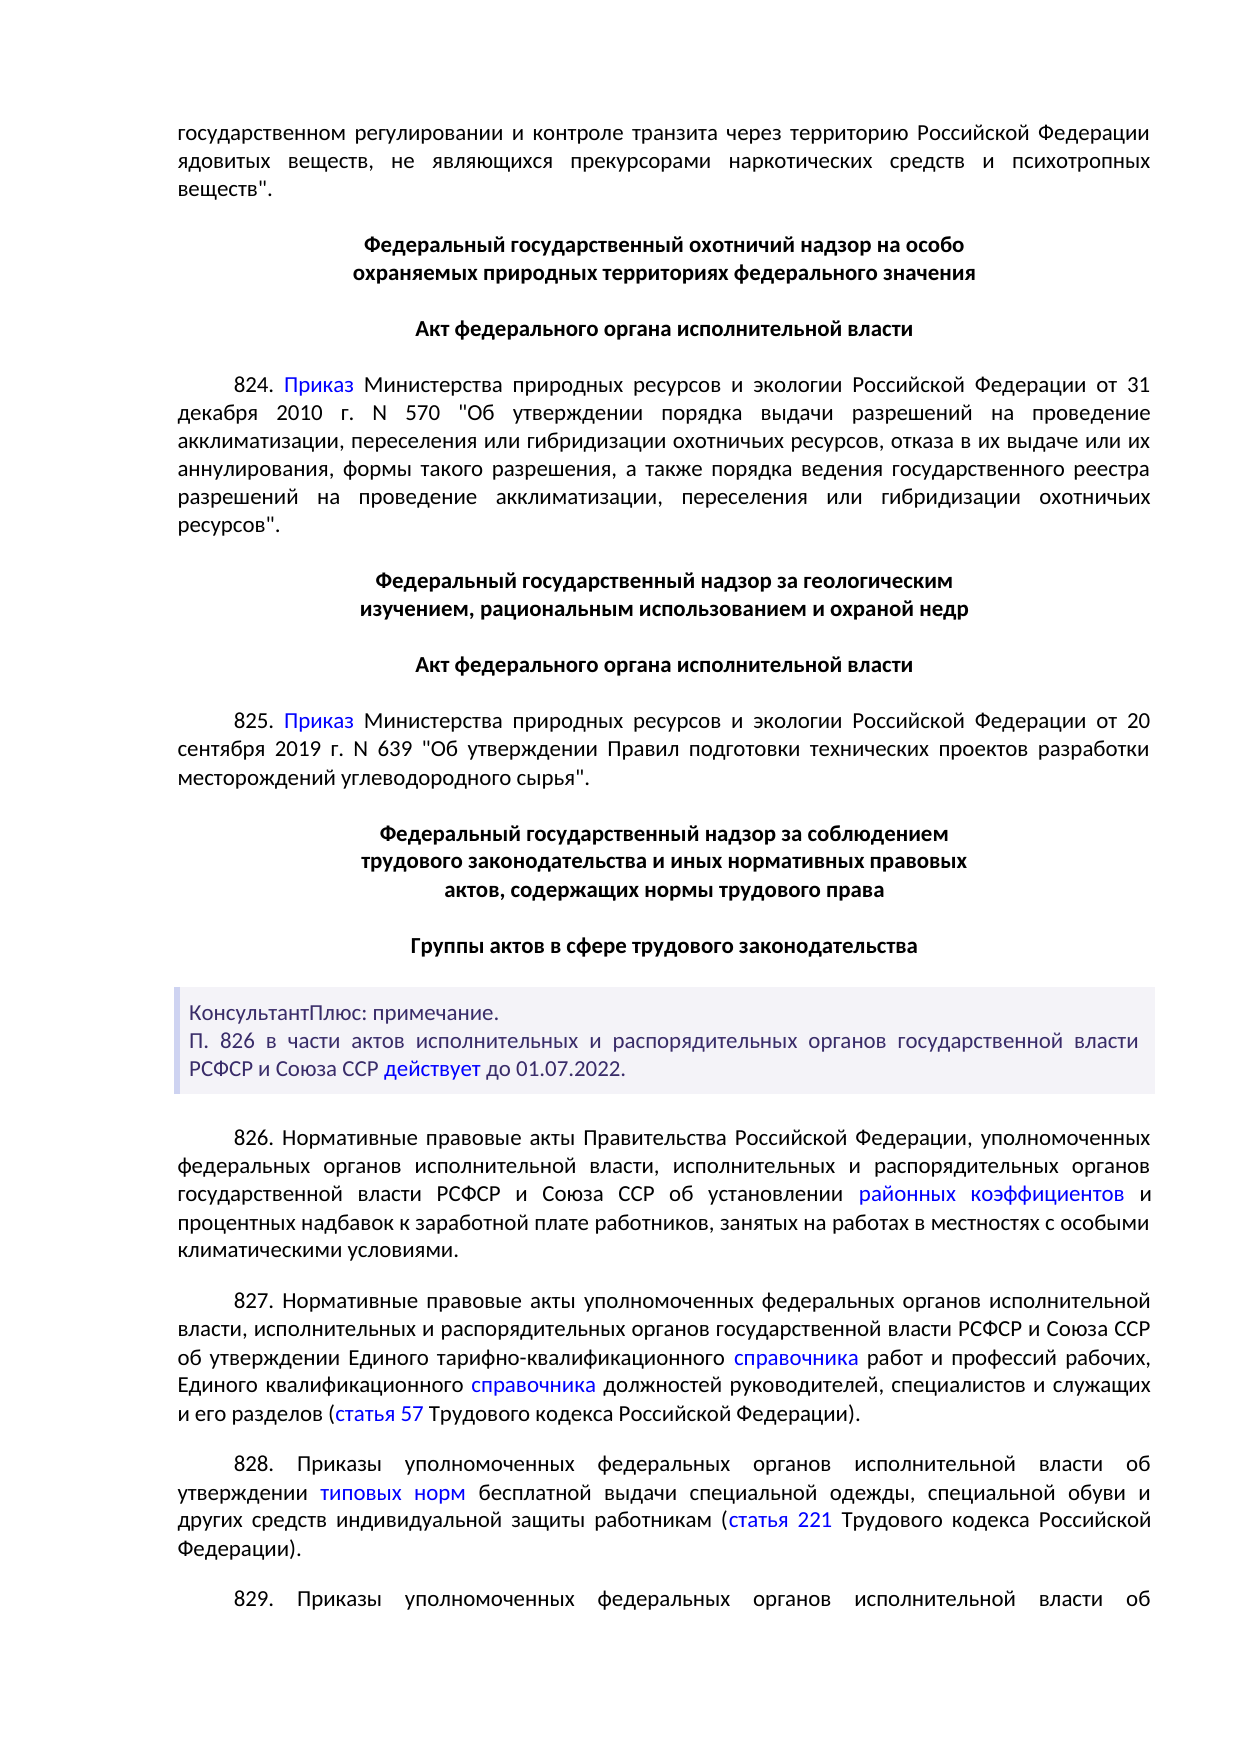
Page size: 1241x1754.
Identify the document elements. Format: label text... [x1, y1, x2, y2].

title Федеральный государственный надзор за соблюдением [177, 819, 1152, 847]
text 828. Приказы уполномоченных федеральных органов исполнительной власти об утверждении типовых норм бесплатной выдачи специальной одежды, специальной обуви и других средств индивидуальной защиты работникам (статья 221 Трудового кодекса Российской Федерации). [177, 1449, 1152, 1562]
title трудового законодательства и иных нормативных правовых [177, 847, 1152, 875]
title Акт федерального органа исполнительной власти [177, 314, 1152, 342]
text 827. Нормативные правовые акты уполномоченных федеральных органов исполнительной власти, исполнительных и распорядительных органов государственной власти РСФСР и Союза ССР об утверждении Единого тарифно-квалификационного справочника работ и профессий рабочих, Единого квалификационного справочника должностей руководителей, специалистов и служащих и его разделов (статья 57 Трудового кодекса Российской Федерации). [177, 1287, 1152, 1427]
title Группы актов в сфере трудового законодательства [177, 931, 1152, 959]
text 826. Нормативные правовые акты Правительства Российской Федерации, уполномоченных федеральных органов исполнительной власти, исполнительных и распорядительных органов государственной власти РСФСР и Союза ССР об установлении районных коэффициентов и процентных надбавок к заработной плате работников, занятых на работах в местностях с особыми климатическими условиями. [177, 1123, 1152, 1264]
title охраняемых природных территориях федерального значения [177, 258, 1152, 286]
text 825. Приказ Министерства природных ресурсов и экологии Российской Федерации от 20 сентября 2019 г. N 639 "Об утверждении Правил подготовки технических проектов разработки месторождений углеводородного сырья". [177, 707, 1152, 791]
title Акт федерального органа исполнительной власти [177, 651, 1152, 678]
title Федеральный государственный охотничий надзор на особо [177, 230, 1152, 258]
title Федеральный государственный надзор за геологическим [177, 566, 1152, 594]
title актов, содержащих нормы трудового права [177, 875, 1152, 903]
title изучением, рациональным использованием и охраной недр [177, 594, 1152, 622]
text 824. Приказ Министерства природных ресурсов и экологии Российской Федерации от 31 декабря 2010 г. N 570 "Об утверждении порядка выдачи разрешений на проведение акклиматизации, переселения или гибридизации охотничьих ресурсов, отказа в их выдаче или их аннулирования, формы такого разрешения, а также порядка ведения государственного реестра разрешений на проведение акклиматизации, переселения или гибридизации охотничьих ресурсов". [177, 370, 1152, 538]
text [177, 118, 1152, 202]
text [177, 1584, 1152, 1613]
table_header КонсультантПлюс: примечание. П. 826 в части актов исполнительных и распорядительных органов государственной власти РСФСР и Союза ССР действует до 01.07.2022. [180, 987, 1149, 1094]
